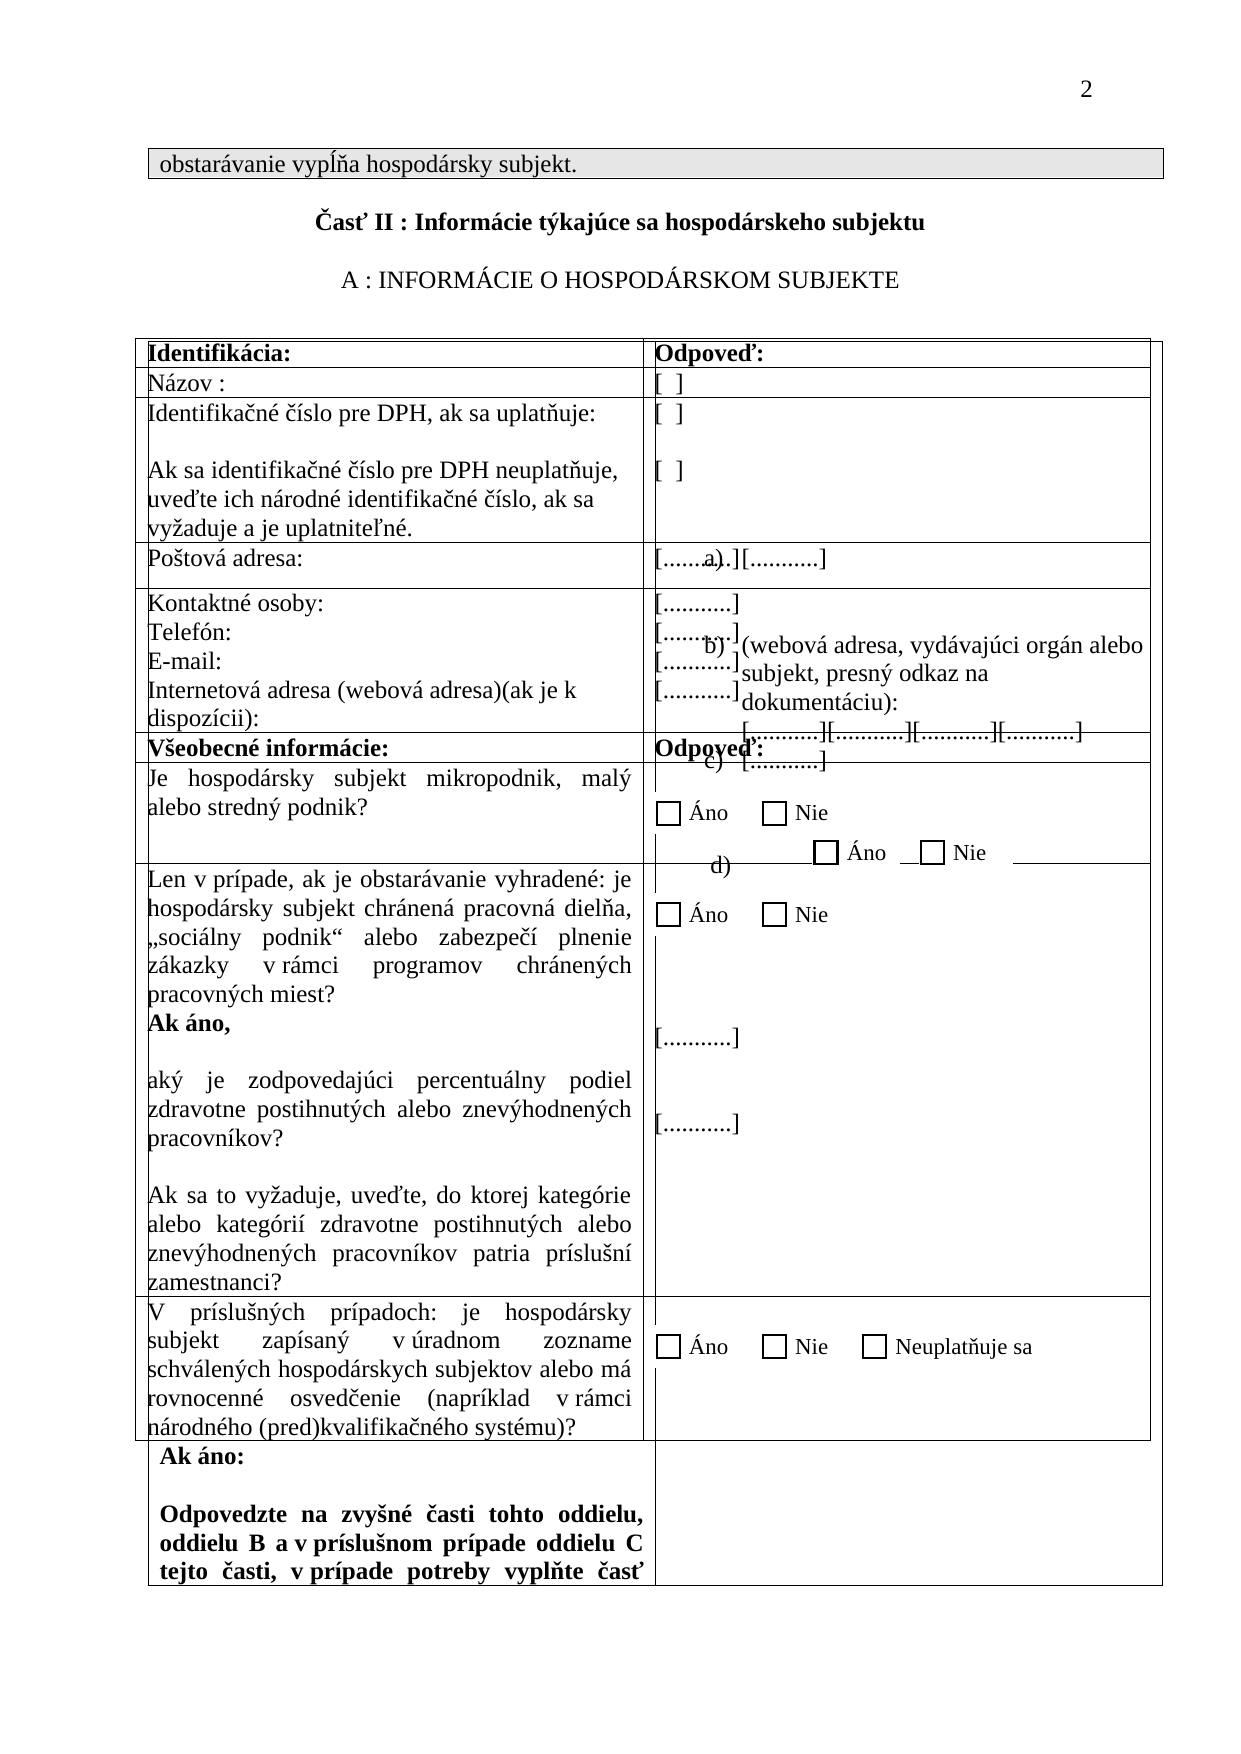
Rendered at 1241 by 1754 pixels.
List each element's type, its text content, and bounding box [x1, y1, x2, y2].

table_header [149, 149, 1163, 177]
table_cell Je hospodársky subjekt mikropodnik, malý alebo stredný podnik? [136, 763, 643, 863]
table_cell [644, 763, 1150, 863]
table_header Identifikácia: [136, 339, 643, 367]
table_cell Kontaktné osoby: Telefón: E-mail: Internetová adresa (webová adresa)(ak je k dispozícii): [136, 589, 643, 732]
text A : INFORMÁCIE O HOSPODÁRSKOM SUBJEKTE [148, 265, 1093, 293]
table_header Odpoveď: [644, 339, 1150, 367]
table_cell Všeobecné informácie: [136, 733, 643, 762]
table_cell V príslušných prípadoch: je hospodársky subjekt zapísaný v úradnom zozname schválených hospodárskych subjektov alebo má rovnocenné osvedčenie (napríklad v rámci národného (pred)kvalifikačného systému)? [136, 1297, 643, 1440]
table_cell Názov : [136, 368, 643, 397]
table_cell [...........] [644, 543, 1150, 587]
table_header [149, 1441, 655, 1585]
table_cell Identifikačné číslo pre DPH, ak sa uplatňuje: Ak sa identifikačné číslo pre DPH neuplatňuje, uveďte ich národné identifikačné číslo, ak sa vyžaduje a je uplatniteľné. [136, 398, 643, 542]
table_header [656, 342, 1162, 1585]
table_cell Len v prípade, ak je obstarávanie vyhradené: je hospodársky subjekt chránená pracovná dielňa, „sociálny podnik“ alebo zabezpečí plnenie zákazky v rámci programov chránených pracovných miest? Ak áno, aký je zodpovedajúci percentuálny podiel zdravotne postihnutých alebo znevýhodnených pracovníkov? Ak sa to vyžaduje, uveďte, do ktorej kategórie alebo kategórií zdravotne postihnutých alebo znevýhodnených pracovníkov patria príslušní zamestnanci? [136, 864, 643, 1296]
table_cell [...........] [...........] [644, 864, 1150, 1296]
table_cell [ ] [644, 368, 1150, 397]
table_cell Odpoveď: [644, 733, 1150, 762]
table_cell [ ] [ ] [644, 398, 1150, 542]
table_cell [...........] [...........] [...........] [...........] [644, 589, 1150, 732]
text Časť II : Informácie týkajúce sa hospodárskeho subjektu [148, 207, 1093, 236]
table_cell Poštová adresa: [136, 543, 643, 587]
table_cell [644, 1297, 1150, 1440]
